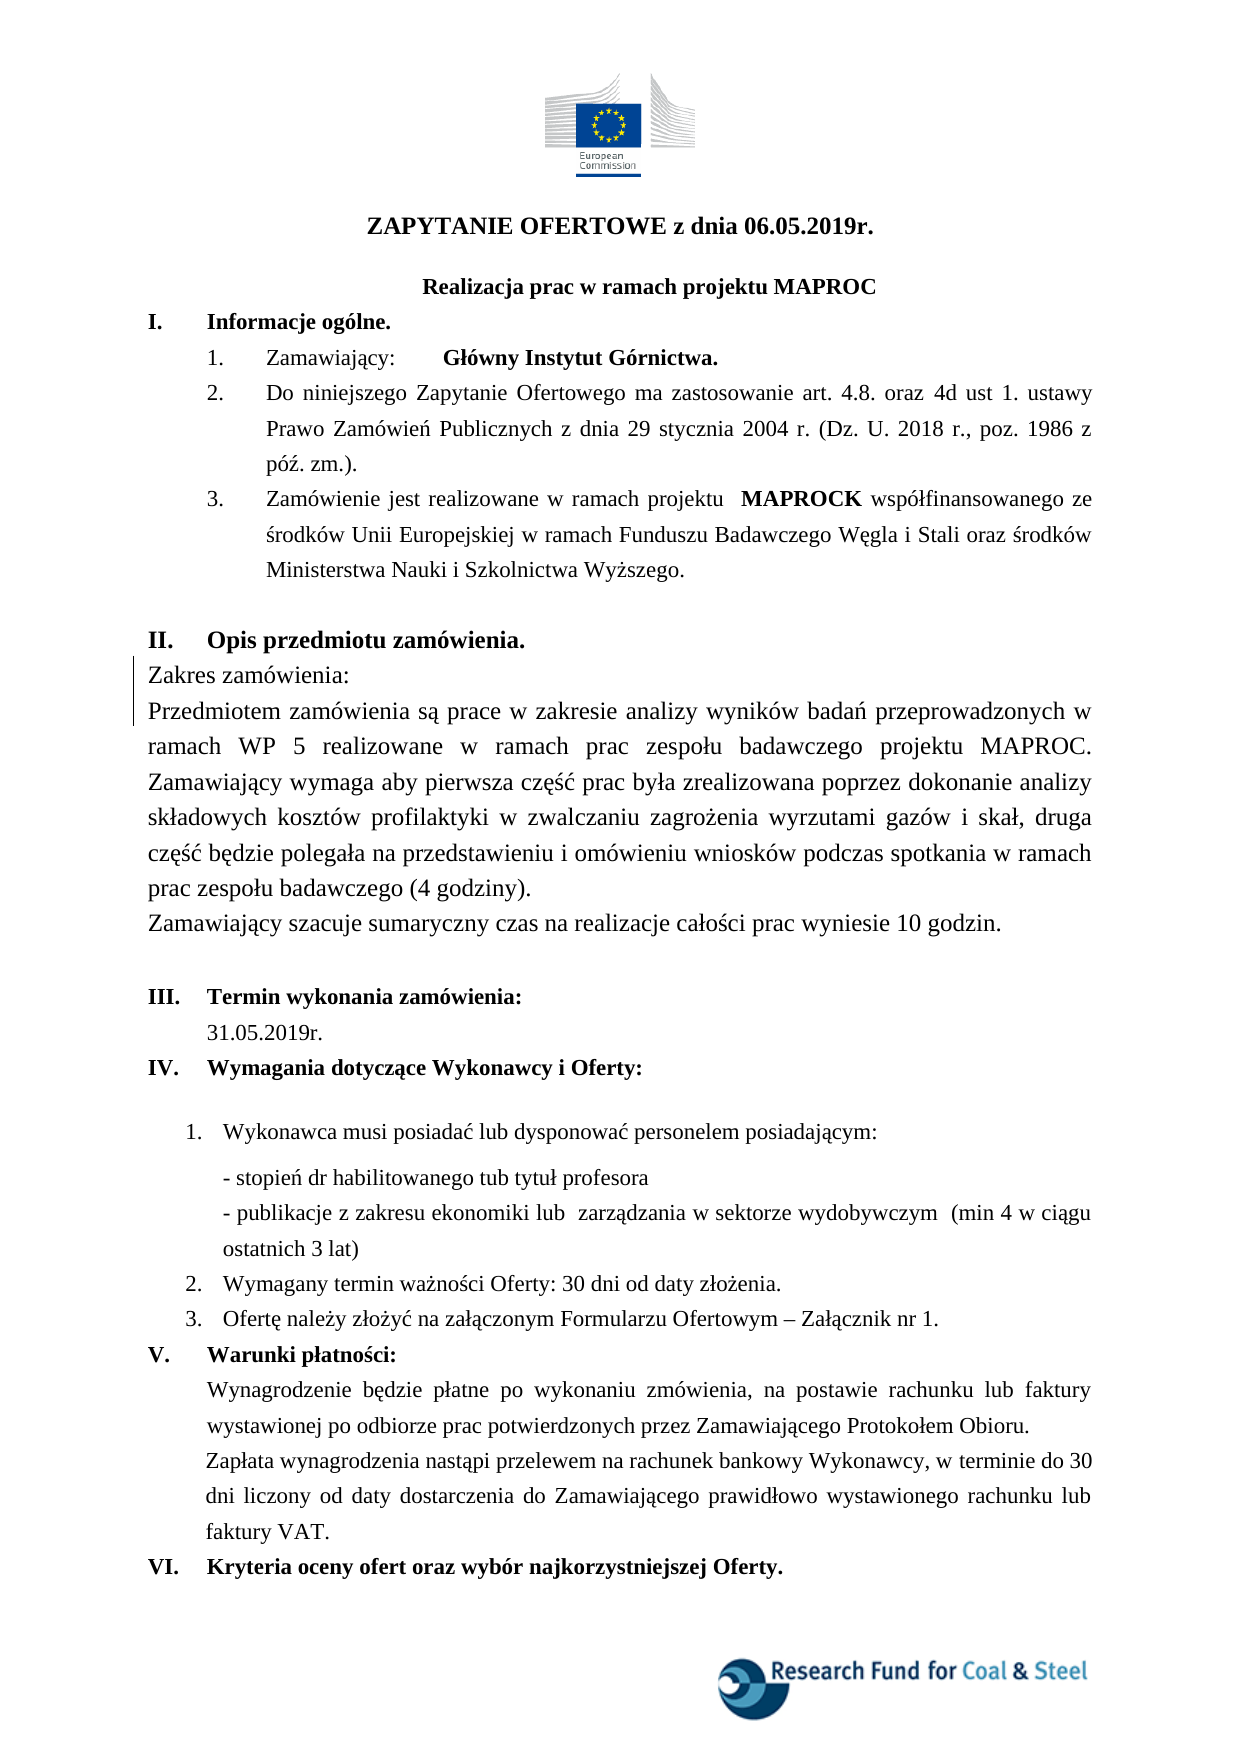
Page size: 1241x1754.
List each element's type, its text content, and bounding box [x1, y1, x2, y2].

list Termin wykonania zamówienia: [148, 976, 1093, 1012]
text VI. Kryteria oceny ofert oraz wybór najkorzystniejszej Oferty. [148, 1546, 1093, 1582]
text Przedmiotem zamówienia są prace w zakresie analizy wyników badań przeprowadzonych w ramach WP 5 realizowane w ramach prac zespołu badawczego projektu MAPROC. Zamawiający wymaga aby pierwsza część prac była zrealizowana poprzez dokonanie analizy składowych kosztów profilaktyki w zwalczaniu zagrożenia wyrzutami gazów i skał, druga część będzie polegała na przedstawieniu i omówieniu wniosków podczas spotkania w ramach prac zespołu badawczego (4 godziny). [148, 691, 1093, 903]
list - publikacje z zakresu ekonomiki lub zarządzania w sektorze wydobywczym (min 4 w ciągu ostatnich 3 lat) [223, 1192, 1093, 1263]
list Wymagania dotyczące Wykonawcy i Oferty: [148, 1047, 1093, 1083]
picture [545, 73, 695, 177]
text Wynagrodzenie będzie płatne po wykonaniu zmówienia, na postawie rachunku lub faktury wystawionej po odbiorze prac potwierdzonych przez Zamawiającego Protokołem Obioru. [207, 1369, 1093, 1440]
list - stopień dr habilitowanego tub tytuł profesora [223, 1157, 1093, 1192]
text Zamawiający szacuje sumaryczny czas na realizacje całości prac wyniesie 10 godzin. [148, 903, 1093, 939]
text Zapłata wynagrodzenia nastąpi przelewem na rachunek bankowy Wykonawcy, w terminie do 30 dni liczony od daty dostarczenia do Zamawiającego prawidłowo wystawionego rachunku lub faktury VAT. [149, 1440, 1093, 1546]
text ZAPYTANIE OFERTOWE z dnia 06.05.2019r. [148, 211, 1093, 239]
list Do niniejszego Zapytanie Ofertowego ma zastosowanie art. 4.8. oraz 4d ust 1. ustawy Prawo Zamówień Publicznych z dnia 29 stycznia 2004 r. (Dz. U. 2018 r., poz. 1986 z póź. zm.). [207, 372, 1093, 478]
list Opis przedmiotu zamówienia. [148, 620, 1093, 656]
list Wymagany termin ważności Oferty: 30 dni od daty złożenia. [185, 1263, 1093, 1298]
list Wykonawca musi posiadać lub dysponować personelem posiadającym: [185, 1118, 1093, 1144]
list Warunki płatności: [148, 1334, 1093, 1369]
list Zamawiający: Główny Instytut Górnictwa. [207, 337, 1093, 372]
list Informacje ogólne. [148, 301, 1093, 337]
list Ofertę należy złożyć na załączonym Formularzu Ofertowym – Załącznik nr 1. [185, 1298, 1093, 1334]
text Realizacja prac w ramach projektu MAPROC [148, 266, 1093, 301]
list Zamówienie jest realizowane w ramach projektu MAPROCK współfinansowanego ze środków Unii Europejskiej w ramach Funduszu Badawczego Węgla i Stali oraz środków Ministerstwa Nauki i Szkolnictwa Wyższego. [207, 478, 1093, 585]
text Zakres zamówienia: [148, 656, 1093, 691]
picture [717, 1651, 1093, 1725]
text 31.05.2019r. [207, 1012, 1093, 1047]
